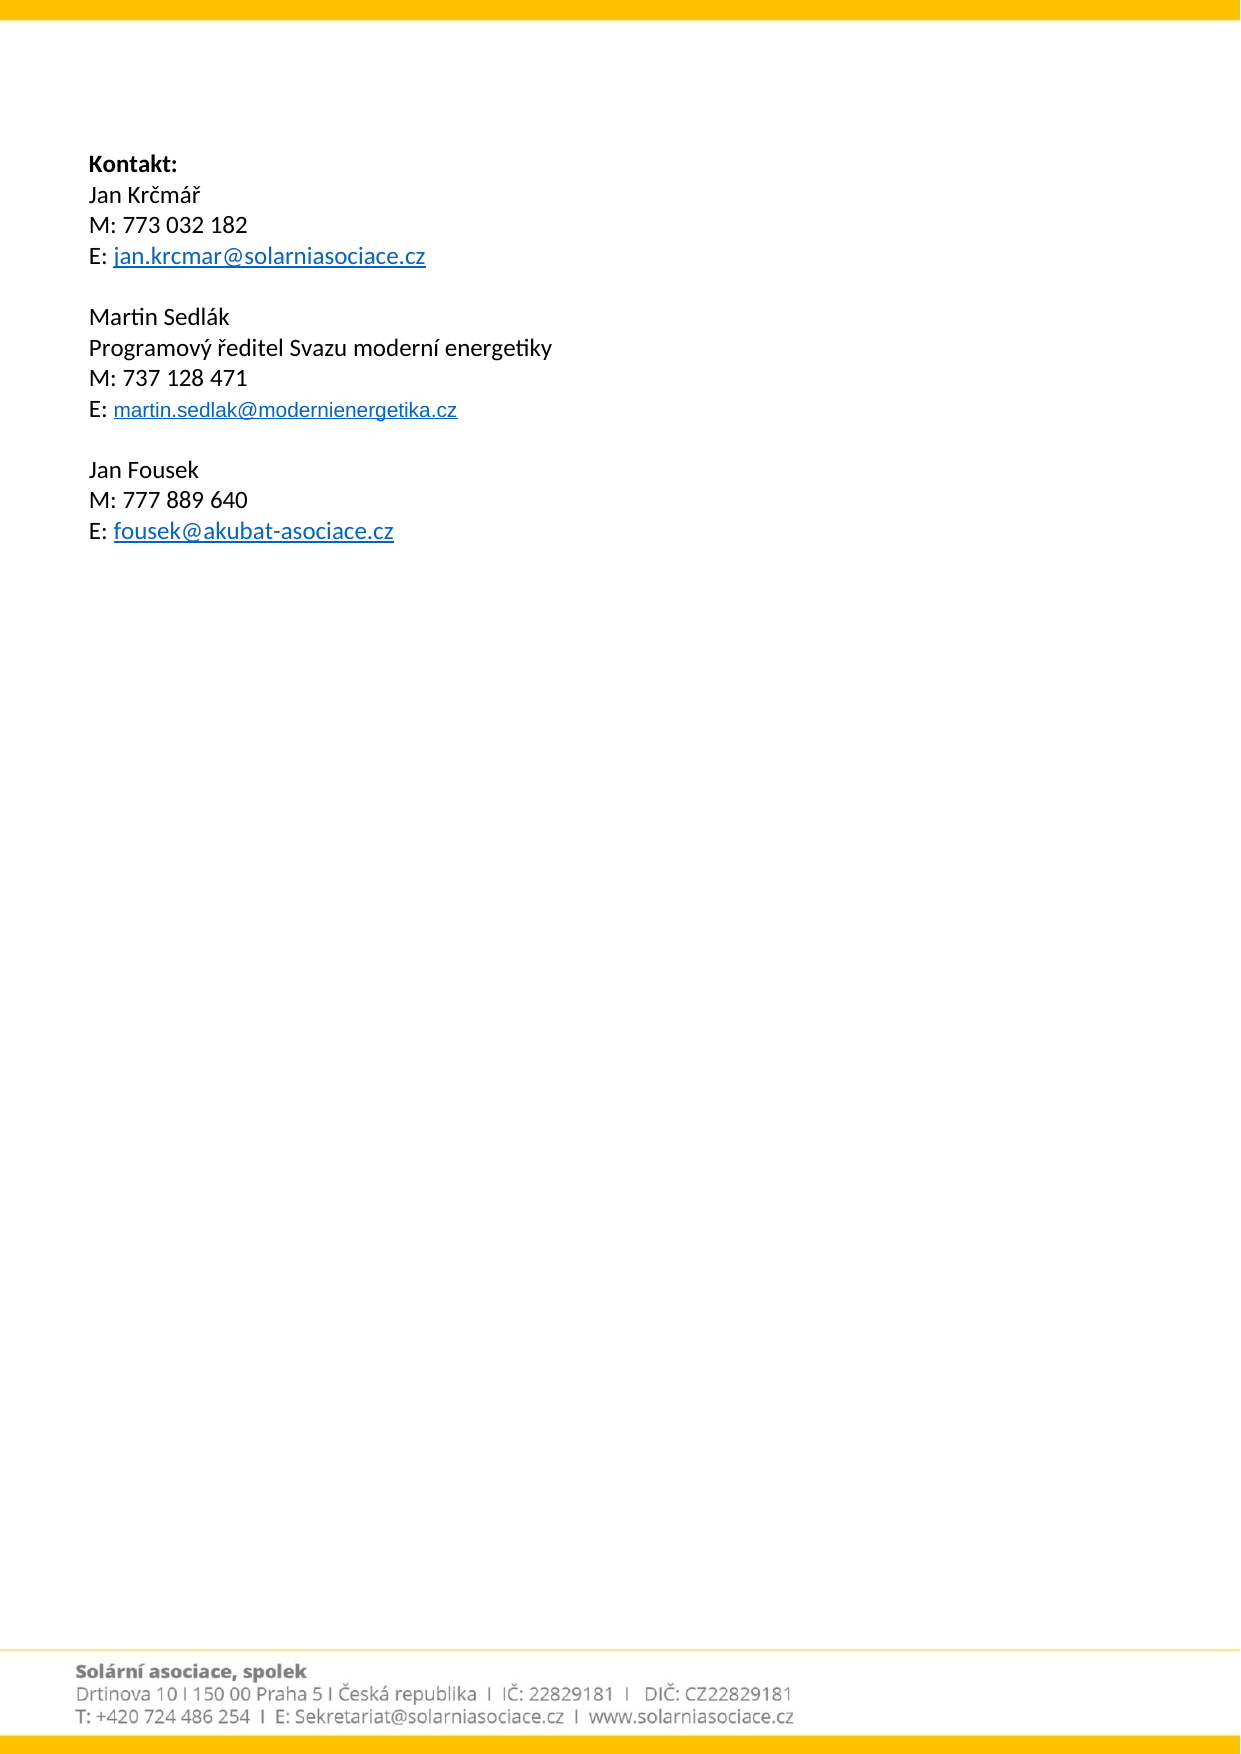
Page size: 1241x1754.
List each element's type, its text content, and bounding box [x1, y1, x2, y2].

text Kontakt: [89, 149, 1123, 179]
text Jan Fousek [89, 454, 1123, 484]
text E: martin.sedlak@modernienergetika.cz [89, 393, 1123, 423]
text Jan Krčmář [89, 179, 1123, 210]
text Programový ředitel Svazu moderní energetiky [89, 332, 1123, 362]
text M: 777 889 640 [89, 484, 1123, 515]
text M: 737 128 471 [89, 362, 1123, 393]
text Martin Sedlák [89, 301, 1123, 332]
picture [0, 0, 1241, 1754]
text M: 773 032 182 [89, 210, 1123, 240]
text E: fousek@akubat-asociace.cz [89, 515, 1123, 545]
text E: jan.krcmar@solarniasociace.cz [89, 240, 1123, 271]
